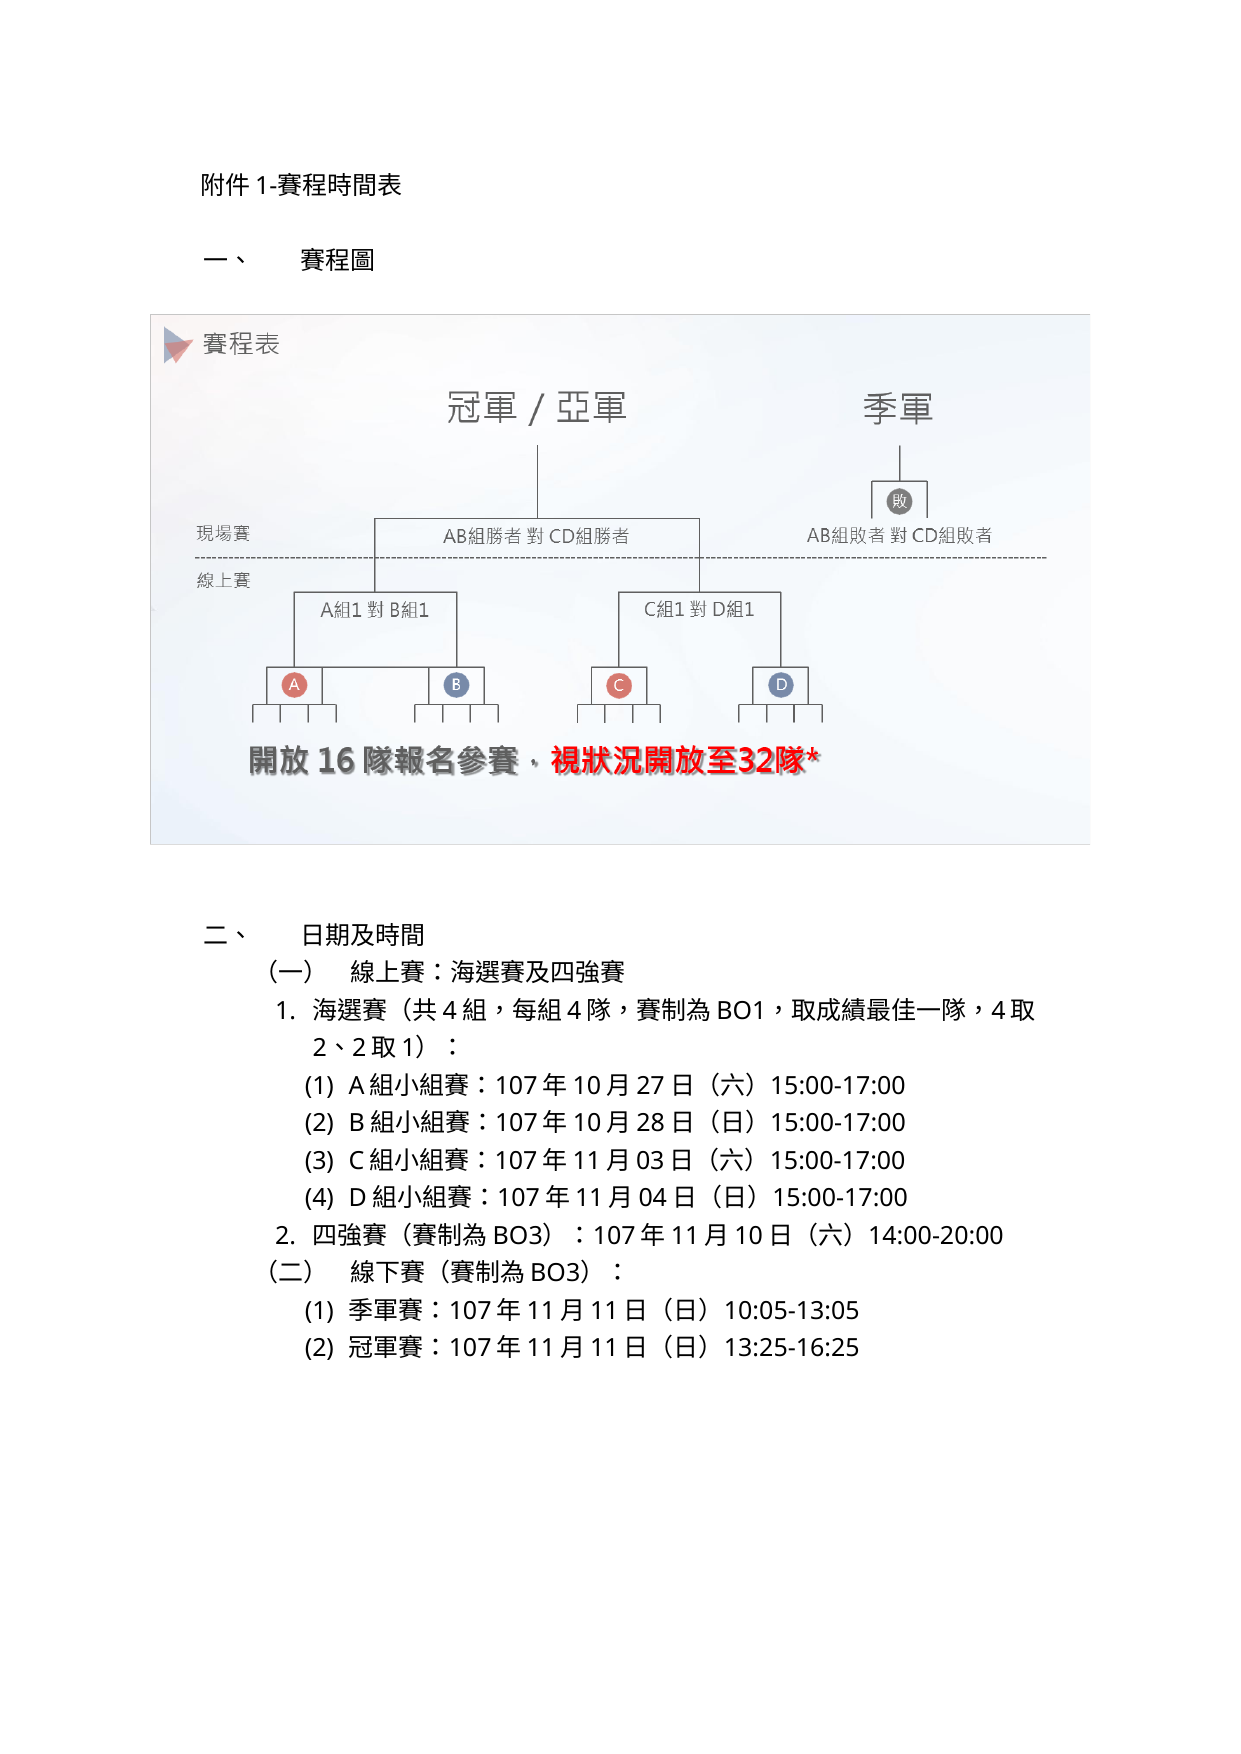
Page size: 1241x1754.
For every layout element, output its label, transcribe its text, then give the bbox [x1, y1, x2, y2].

list A組小組賽：107年10月27日（六）15:00-17:00 [304, 1064, 1090, 1102]
list 線上賽：海選賽及四強賽 [253, 952, 1090, 989]
list 四強賽（賽制為BO3）：107年11月10日（六）14:00-20:00 [275, 1214, 1090, 1252]
list 季軍賽：107年11月11日（日）10:05-13:05 [304, 1289, 1090, 1327]
list 冠軍賽：107年11月11日（日）13:25-16:25 [304, 1327, 1090, 1364]
picture [150, 314, 1091, 845]
list 日期及時間 [203, 914, 1090, 952]
list 線下賽（賽制為BO3）： [253, 1252, 1090, 1289]
list 海選賽（共4組，每組4隊，賽制為BO1，取成績最佳一隊，4取2、2取1）： [275, 989, 1090, 1064]
list D組小組賽：107年11月04日（日）15:00-17:00 [304, 1177, 1090, 1214]
list C組小組賽：107年11月03日（六）15:00-17:00 [304, 1139, 1090, 1177]
list B組小組賽：107年10月28日（日）15:00-17:00 [304, 1102, 1090, 1139]
list 賽程圖 [203, 239, 1090, 277]
list 附件1-賽程時間表 [200, 164, 1090, 202]
